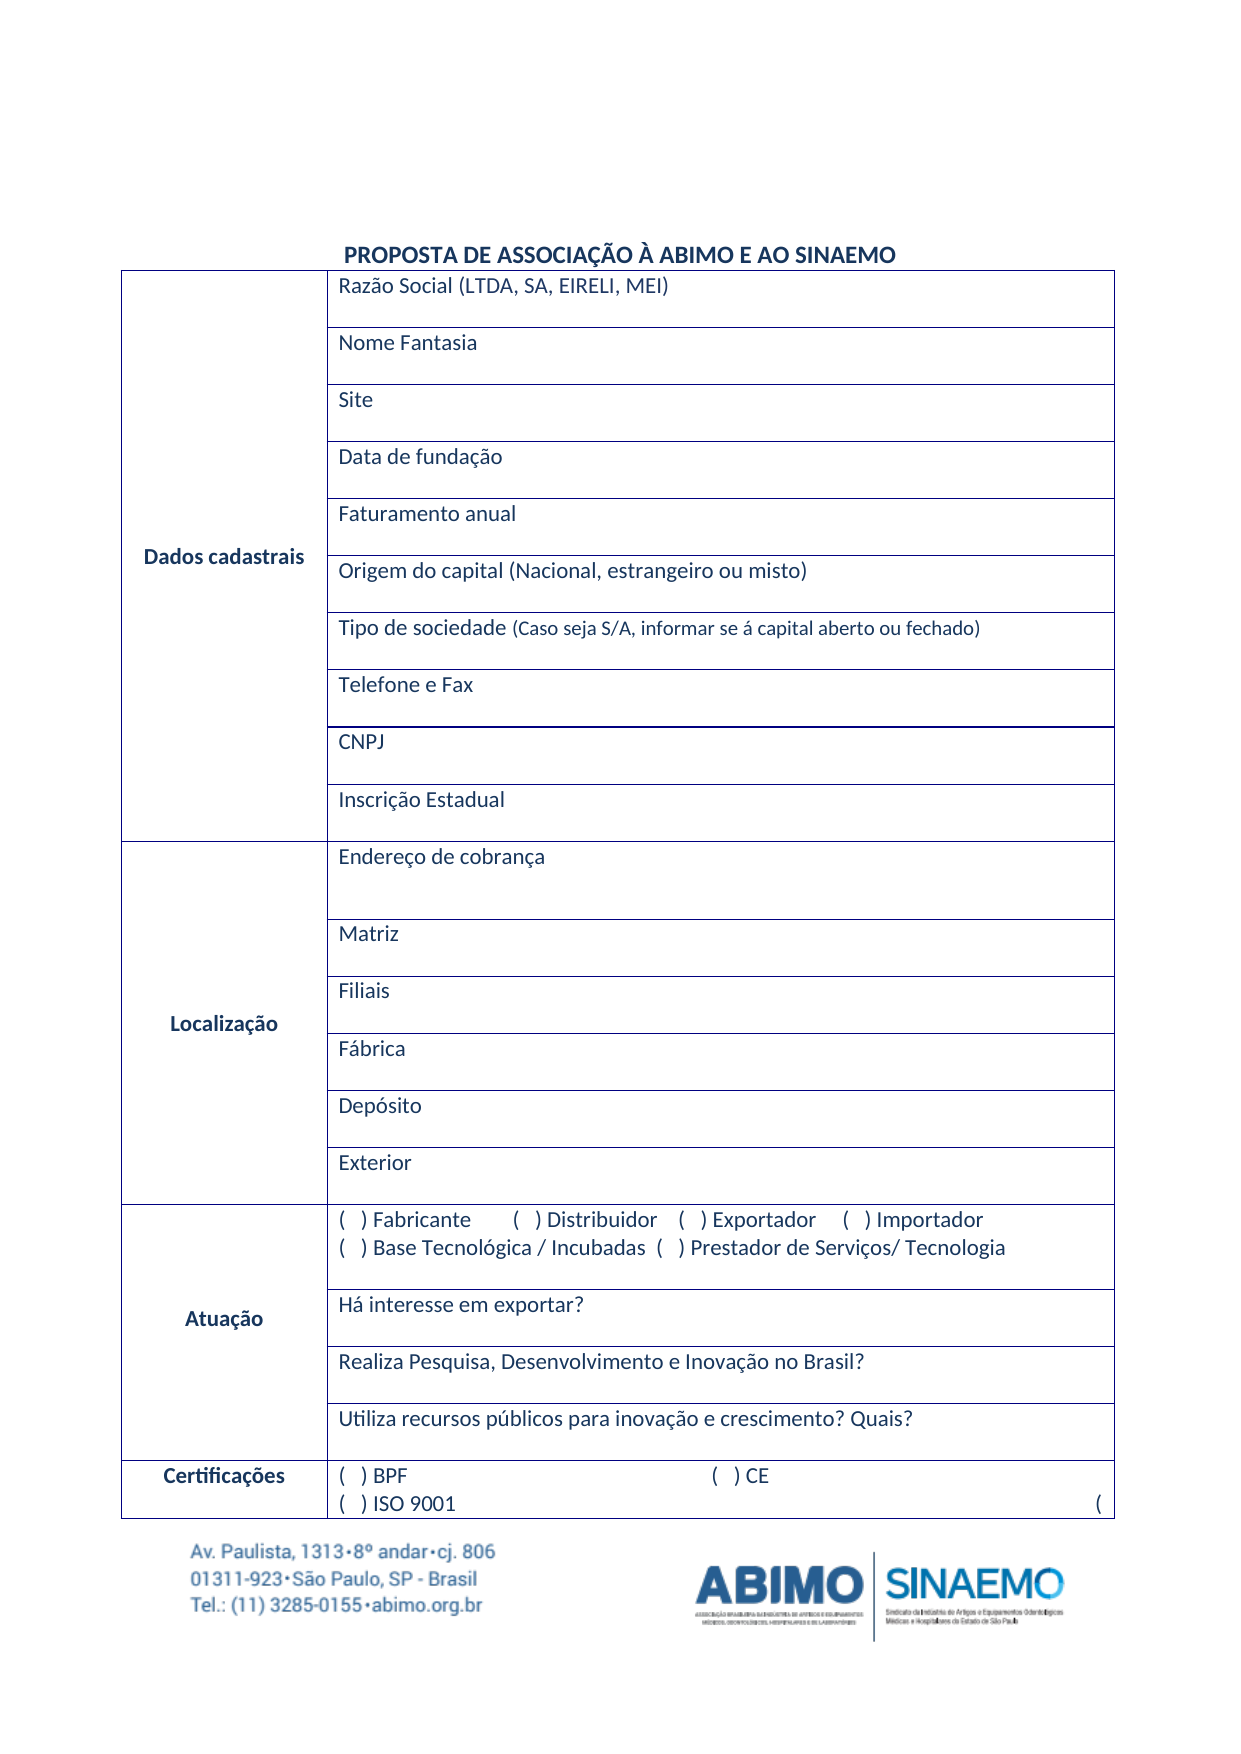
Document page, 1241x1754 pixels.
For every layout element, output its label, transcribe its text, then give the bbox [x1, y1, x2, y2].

table_cell Depósito [328, 1091, 1114, 1147]
table_cell Utiliza recursos públicos para inovação e crescimento? Quais? [328, 1404, 1114, 1460]
table_cell Tipo de sociedade (Caso seja S/A, informar se á capital aberto ou fechado) [328, 613, 1114, 669]
table_cell Realiza Pesquisa, Desenvolvimento e Inovação no Brasil? [328, 1347, 1114, 1403]
table_cell Exterior [328, 1148, 1114, 1204]
text PROPOSTA DE ASSOCIAÇÃO À ABIMO E AO SINAEMO [177, 239, 1063, 270]
table_cell Origem do capital (Nacional, estrangeiro ou misto) [328, 556, 1114, 612]
table_cell Matriz [328, 920, 1114, 976]
table_cell Certificações [122, 1461, 327, 1517]
table_cell Endereço de cobrança [328, 842, 1114, 918]
table_cell Data de fundação [328, 442, 1114, 498]
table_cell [328, 1461, 1114, 1517]
table_cell Nome Fantasia [328, 328, 1114, 384]
table_cell Filiais [328, 977, 1114, 1033]
table_cell Telefone e Fax [328, 670, 1114, 726]
table_cell Localização [122, 842, 327, 1204]
table_cell Há interesse em exportar? [328, 1290, 1114, 1346]
table_cell Site [328, 385, 1114, 441]
table_header Razão Social (LTDA, SA, EIRELI, MEI) [328, 271, 1114, 327]
table_cell Fábrica [328, 1034, 1114, 1090]
table_header Dados cadastrais [122, 271, 327, 841]
table_cell Inscrição Estadual [328, 785, 1114, 841]
table_cell Atuação [122, 1205, 327, 1460]
table_cell ( ) Fabricante ( ) Distribuidor ( ) Exportador ( ) Importador ( ) Base Tecnológica / Incubadas ( ) Prestador de Serviços/ Tecnologia [328, 1205, 1114, 1289]
table_cell CNPJ [328, 728, 1114, 784]
table_cell Faturamento anual [328, 499, 1114, 555]
